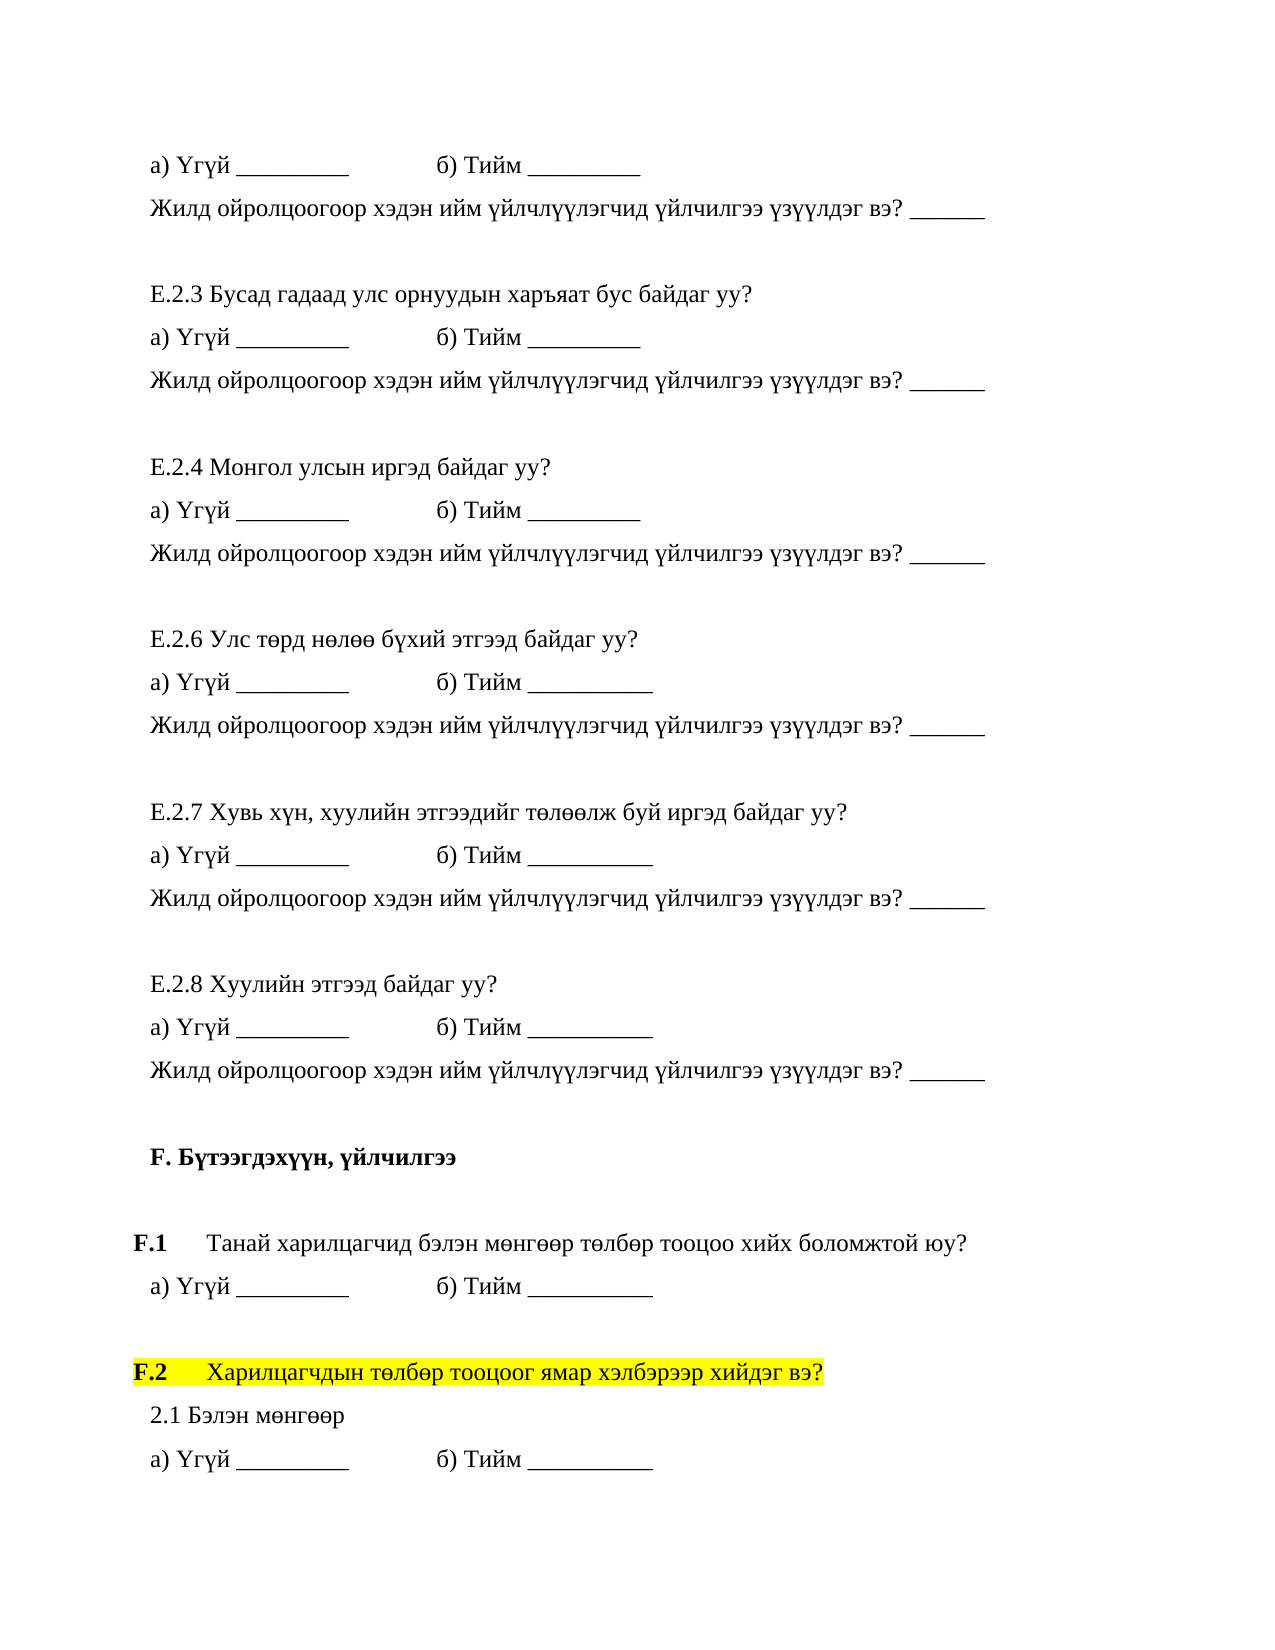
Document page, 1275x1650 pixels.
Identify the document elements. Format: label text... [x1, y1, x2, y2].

text Жилд ойролцоогоор хэдэн ийм үйлчлүүлэгчид үйлчилгээ үзүүлдэг вэ? ______ [150, 538, 1125, 567]
text a) Үгүй _________ б) Тийм __________ [150, 1444, 1125, 1472]
text a) Үгүй _________ б) Тийм _________ [150, 322, 1125, 351]
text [150, 193, 1125, 222]
text Жилд ойролцоогоор хэдэн ийм үйлчлүүлэгчид үйлчилгээ үзүүлдэг вэ? ______ [150, 1056, 1125, 1084]
text E.2.6 Улс төрд нөлөө бүхий этгээд байдаг уу? [150, 581, 1125, 653]
list Танай харилцагчид бэлэн мөнгөөр төлбөр тооцоо хийх боломжтой юу? [150, 1228, 1125, 1257]
text a) Үгүй _________ б) Тийм _________ [150, 495, 1125, 524]
text E.2.3 Бусад гадаад улс орнуудын харъяат бус байдаг уу? [150, 236, 1125, 308]
text E.2.8 Хуулийн этгээд байдаг уу? [150, 969, 1125, 998]
text Жилд ойролцоогоор хэдэн ийм үйлчлүүлэгчид үйлчилгээ үзүүлдэг вэ? ______ [150, 711, 1125, 739]
text F. Бүтээгдэхүүн, үйлчилгээ [150, 1142, 1125, 1171]
text a) Үгүй _________ б) Тийм __________ [150, 1271, 1125, 1300]
list Харилцагчдын төлбөр тооцоог ямар хэлбэрээр хийдэг вэ? [150, 1357, 1125, 1386]
text a) Үгүй _________ б) Тийм __________ [150, 840, 1125, 869]
text E.2.7 Хувь хүн, хуулийн этгээдийг төлөөлж буй иргэд байдаг уу? [150, 797, 1125, 826]
text a) Үгүй _________ б) Тийм __________ [150, 1012, 1125, 1041]
text Жилд ойролцоогоор хэдэн ийм үйлчлүүлэгчид үйлчилгээ үзүүлдэг вэ? ______ [150, 883, 1125, 912]
text a) Үгүй _________ б) Тийм __________ [150, 667, 1125, 696]
text 2.1 Бэлэн мөнгөөр [150, 1401, 1125, 1429]
text Жилд ойролцоогоор хэдэн ийм үйлчлүүлэгчид үйлчилгээ үзүүлдэг вэ? ______ [150, 366, 1125, 394]
text a) Үгүй _________ б) Тийм _________ [150, 150, 1125, 179]
text E.2.4 Монгол улсын иргэд байдаг уу? [150, 409, 1125, 481]
